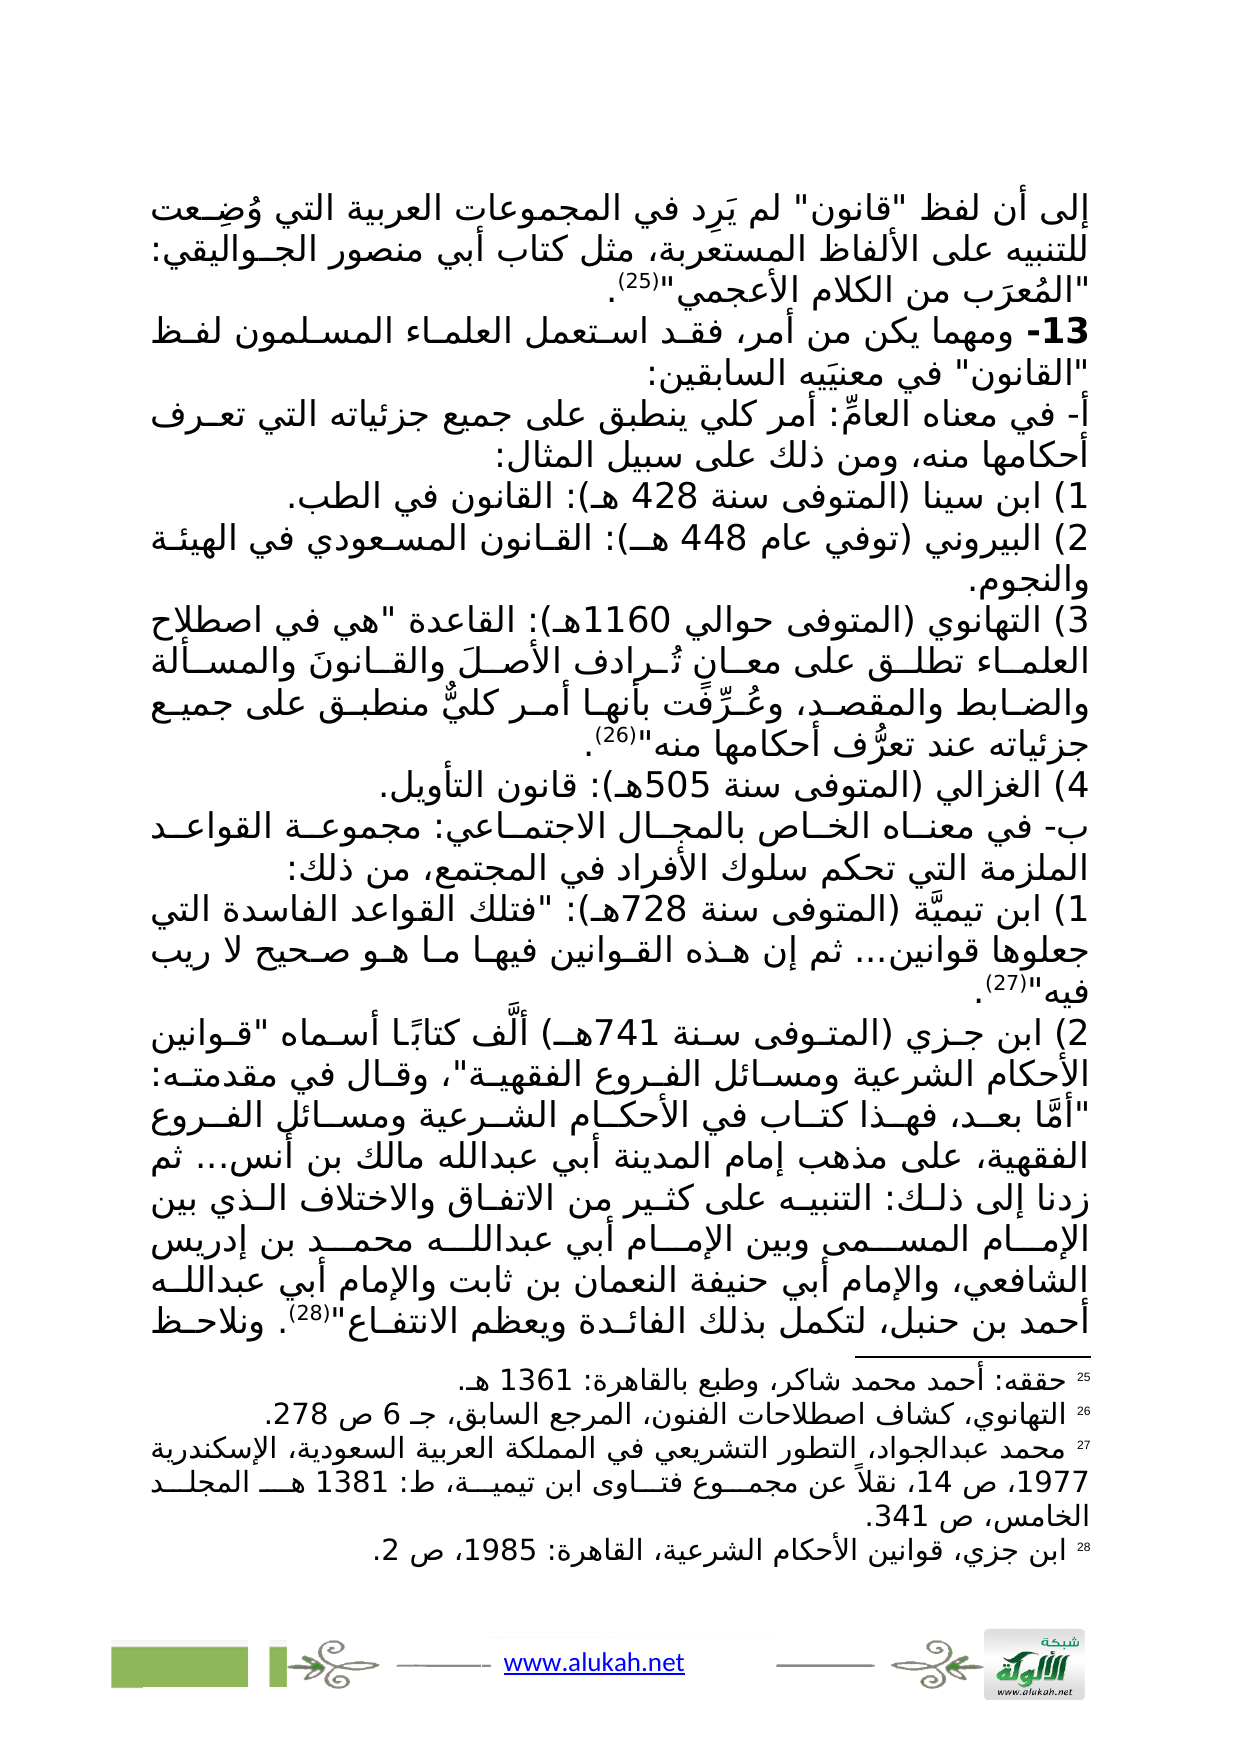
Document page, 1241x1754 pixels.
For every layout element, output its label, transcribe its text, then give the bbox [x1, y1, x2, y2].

text 1) ابن تيميَّة (المتوفى سنة 728هـ): "فتلك القواعد الفاسدة التي جعلوها قوانين... ثم إن هذه القوانين فيها ما هو صحيح لا ريب فيه"(). [150, 888, 1090, 1012]
picture [110, 1625, 1085, 1707]
text 13- ومهما يكن من أمر، فقد استعمل العلماء المسلمون لفظ "القانون" في معنيَيه السابقين: [150, 311, 1090, 393]
text 2) البيروني (توفي عام 448 هـ): القانون المسعودي في الهيئة والنجوم. [150, 517, 1090, 600]
text 4) الغزالي (المتوفى سنة 505هـ): قانون التأويل. [150, 765, 1090, 806]
text 3) التهانوي (المتوفى حوالي 1160هـ): القاعدة "هي في اصطلاح العلماء تطلق على معانٍ تُرادف الأصلَ والقانونَ والمسألة والضابط والمقصد، وعُرِّفت بأنها أمر كليٌّ منطبق على جميع جزئياته عند تعرُّف أحكامها منه"(). [150, 600, 1090, 765]
text ب- في معناه الخاص بالمجال الاجتماعي: مجموعة القواعد الملزمة التي تحكم سلوك الأفراد في المجتمع، من ذلك: [150, 806, 1090, 888]
text 1) ابن سينا (المتوفى سنة 428 هـ): القانون في الطب. [150, 476, 1090, 517]
text بينما يذهب رأيٌ آخرُ إلى القول بأن لفظ "القانون" عربي الأصل مادةً وشكلاً()؛ فأصل لفظ قانون (قن)، ويعني تتبُّع أخبار الشيء للإمعان في معرفته، وأما من حيث شكلُه فهو مِن صيغةٍ عربية على وزن (فاعول)، وهي تدل على الكمال وبذل الجهد، إضافةً إلى أن لفظ "قانون" لم يَرِد في المجموعات العربية التي وُضِعت للتنبيه على الألفاظ المستعربة، مثل كتاب أبي منصور الجواليقي: "المُعرَب من الكلام الأعجمي"(). [150, 187, 1090, 311]
text أ- في معناه العامِّ: أمر كلي ينطبق على جميع جزئياته التي تعرف أحكامها منه، ومن ذلك على سبيل المثال: [150, 393, 1090, 476]
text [150, 1012, 1090, 1342]
